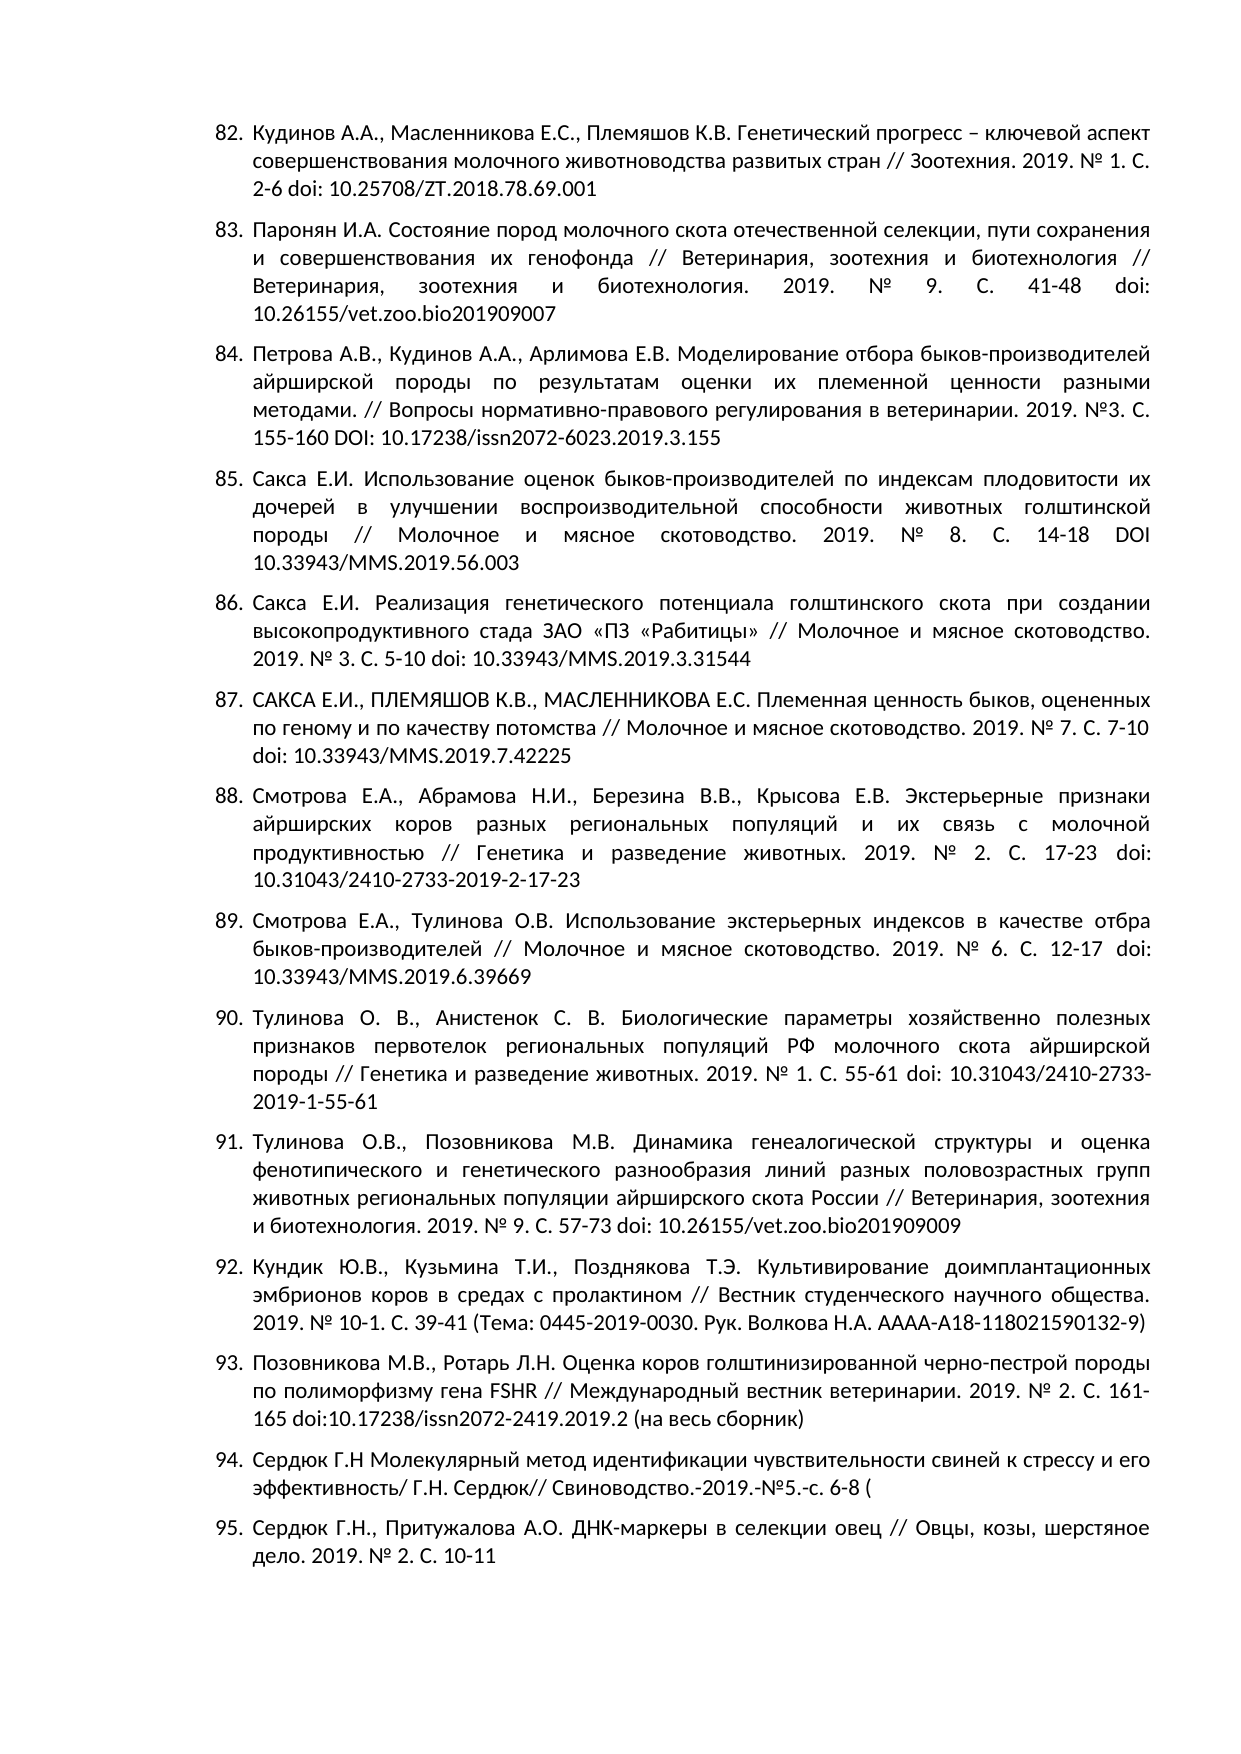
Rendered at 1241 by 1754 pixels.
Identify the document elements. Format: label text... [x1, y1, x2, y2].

list Тулинова О.В., Позовникова М.В. Динамика генеалогической структуры и оценка фенотипического и генетического разнообразия линий разных половозрастных групп животных региональных популяции айрширского скота России // Ветеринария, зоотехния и биотехнология. 2019. № 9. С. 57-73 doi: 10.26155/vet.zoo.bio201909009 [215, 1127, 1152, 1239]
list Смотрова Е.А., Абрамова Н.И., Березина В.В., Крысова Е.В. Экстерьерные признаки айрширских коров разных региональных популяций и их связь с молочной продуктивностью // Генетика и разведение животных. 2019. № 2. С. 17-23 doi: 10.31043/2410-2733-2019-2-17-23 [215, 782, 1152, 894]
list Кудинов А.А., Масленникова Е.С., Племяшов К.В. Генетический прогресс – ключевой аспект совершенствования молочного животноводства развитых стран // Зоотехния. 2019. № 1. С. 2-6 doi: 10.25708/ZT.2018.78.69.001 [215, 118, 1152, 202]
list Сердюк Г.Н., Притужалова А.О. ДНК-маркеры в селекции овец // Овцы, козы, шерстяное дело. 2019. № 2. С. 10-11 [215, 1513, 1152, 1569]
list Сердюк Г.Н Молекулярный метод идентификации чувствительности свиней к стрессу и его эффективность/ Г.Н. Сердюк// Свиноводство.-2019.-№5.-с. 6-8 ( [215, 1445, 1152, 1501]
list Паронян И.А. Состояние пород молочного скота отечественной селекции, пути сохранения и совершенствования их генофонда // Ветеринария, зоотехния и биотехнология // Ветеринария, зоотехния и биотехнология. 2019. № 9. С. 41-48 doi: 10.26155/vet.zoo.bio201909007 [215, 215, 1152, 327]
list Петрова А.В., Кудинов А.А., Арлимова Е.В. Моделирование отбора быков-производителей айрширской породы по результатам оценки их племенной ценности разными методами. // Вопросы нормативно-правового регулирования в ветеринарии. 2019. №3. С. 155-160 DOI: 10.17238/issn2072-6023.2019.3.155 [215, 339, 1152, 451]
list САКСА Е.И., ПЛЕМЯШОВ К.В., МАСЛЕННИКОВА Е.С. Племенная ценность быков, оцененных по геному и по качеству потомства // Молочное и мясное скотоводство. 2019. № 7. С. 7-10 doi: 10.33943/MMS.2019.7.42225 [215, 685, 1152, 769]
list Сакса Е.И. Использование оценок быков-производителей по индексам плодовитости их дочерей в улучшении воспроизводительной способности животных голштинской породы // Молочное и мясное скотоводство. 2019. № 8. С. 14-18 DOI 10.33943/MMS.2019.56.003 [215, 464, 1152, 576]
list Кундик Ю.В., Кузьмина Т.И., Позднякова Т.Э. Культивирование доимплантационных эмбрионов коров в средах с пролактином // Вестник студенческого научного общества. 2019. № 10-1. С. 39-41 (Тема: 0445-2019-0030. Рук. Волкова Н.А. АААА-А18-118021590132-9) [215, 1252, 1152, 1336]
list Позовникова М.В., Ротарь Л.Н. Оценка коров голштинизированной черно-пестрой породы по полиморфизму гена FSHR // Международный вестник ветеринарии. 2019. № 2. С. 161-165 doi:10.17238/issn2072-2419.2019.2 (на весь сборник) [215, 1348, 1152, 1432]
list Сакса Е.И. Реализация генетического потенциала голштинского скота при создании высокопродуктивного стада ЗАО «ПЗ «Рабитицы» // Молочное и мясное скотоводство. 2019. № 3. С. 5-10 doi: 10.33943/MMS.2019.3.31544 [215, 588, 1152, 672]
list Смотрова Е.А., Тулинова О.В. Использование экстерьерных индексов в качестве отбра быков-производителей // Молочное и мясное скотоводство. 2019. № 6. С. 12-17 doi: 10.33943/MMS.2019.6.39669 [215, 906, 1152, 990]
list Тулинова О. В., Анистенок С. В. Биологические параметры хозяйственно полезных признаков первотелок региональных популяций РФ молочного скота айрширской породы // Генетика и разведение животных. 2019. № 1. С. 55-61 doi: 10.31043/2410-2733-2019-1-55-61 [215, 1003, 1152, 1115]
